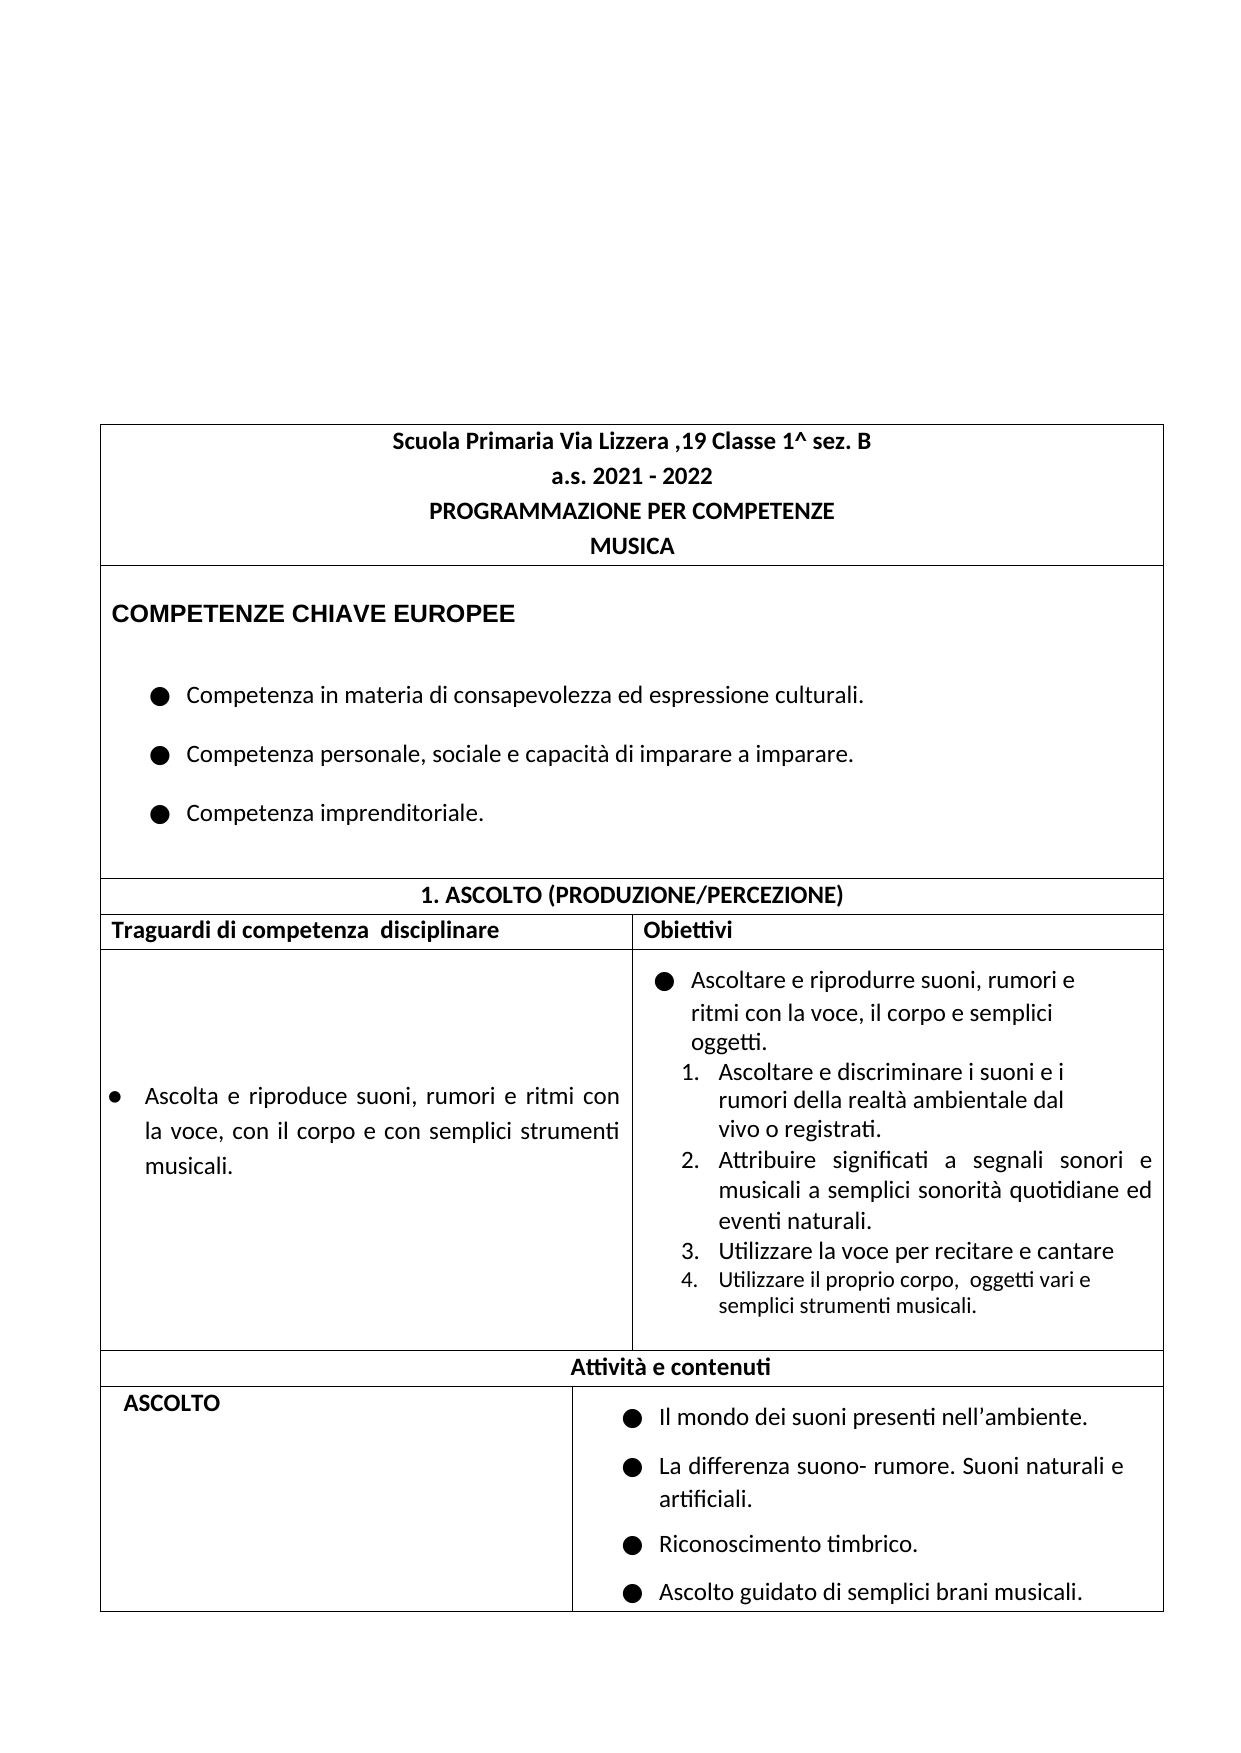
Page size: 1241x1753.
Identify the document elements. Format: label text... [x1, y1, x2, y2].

table_header Scuola Primaria Via Lizzera ,19 Classe 1^ sez. B a.s. 2021 - 2022 PROGRAMMAZIONE PER COMPETENZE MUSICA [101, 425, 1163, 565]
table_cell Attività e contenuti [101, 1351, 1163, 1386]
table_cell Ascolta e riproduce suoni, rumori e ritmi con la voce, con il corpo e con semplici strumenti musicali. [101, 950, 632, 1350]
table_cell 1. ASCOLTO (PRODUZIONE/PERCEZIONE) [101, 879, 1163, 914]
table_cell COMPETENZE CHIAVE EUROPEE Competenza in materia di consapevolezza ed espressione culturali. Competenza personale, sociale e capacità di imparare a imparare. Competenza imprenditoriale. [101, 566, 1163, 878]
table_cell Obiettivi [633, 915, 1163, 949]
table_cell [573, 1387, 1163, 1611]
table_cell Traguardi di competenza disciplinare [101, 915, 632, 949]
table_cell Ascoltare e riprodurre suoni, rumori e ritmi con la voce, il corpo e semplici oggetti. Ascoltare e discriminare i suoni e i rumori della realtà ambientale dal vivo o registrati. Attribuire significati a segnali sonori e musicali a semplici sonorità quotidiane ed eventi naturali. Utilizzare la voce per recitare e cantare Utilizzare il proprio corpo, oggetti vari e semplici strumenti musicali. [633, 950, 1163, 1350]
table_cell ASCOLTO [101, 1387, 572, 1611]
